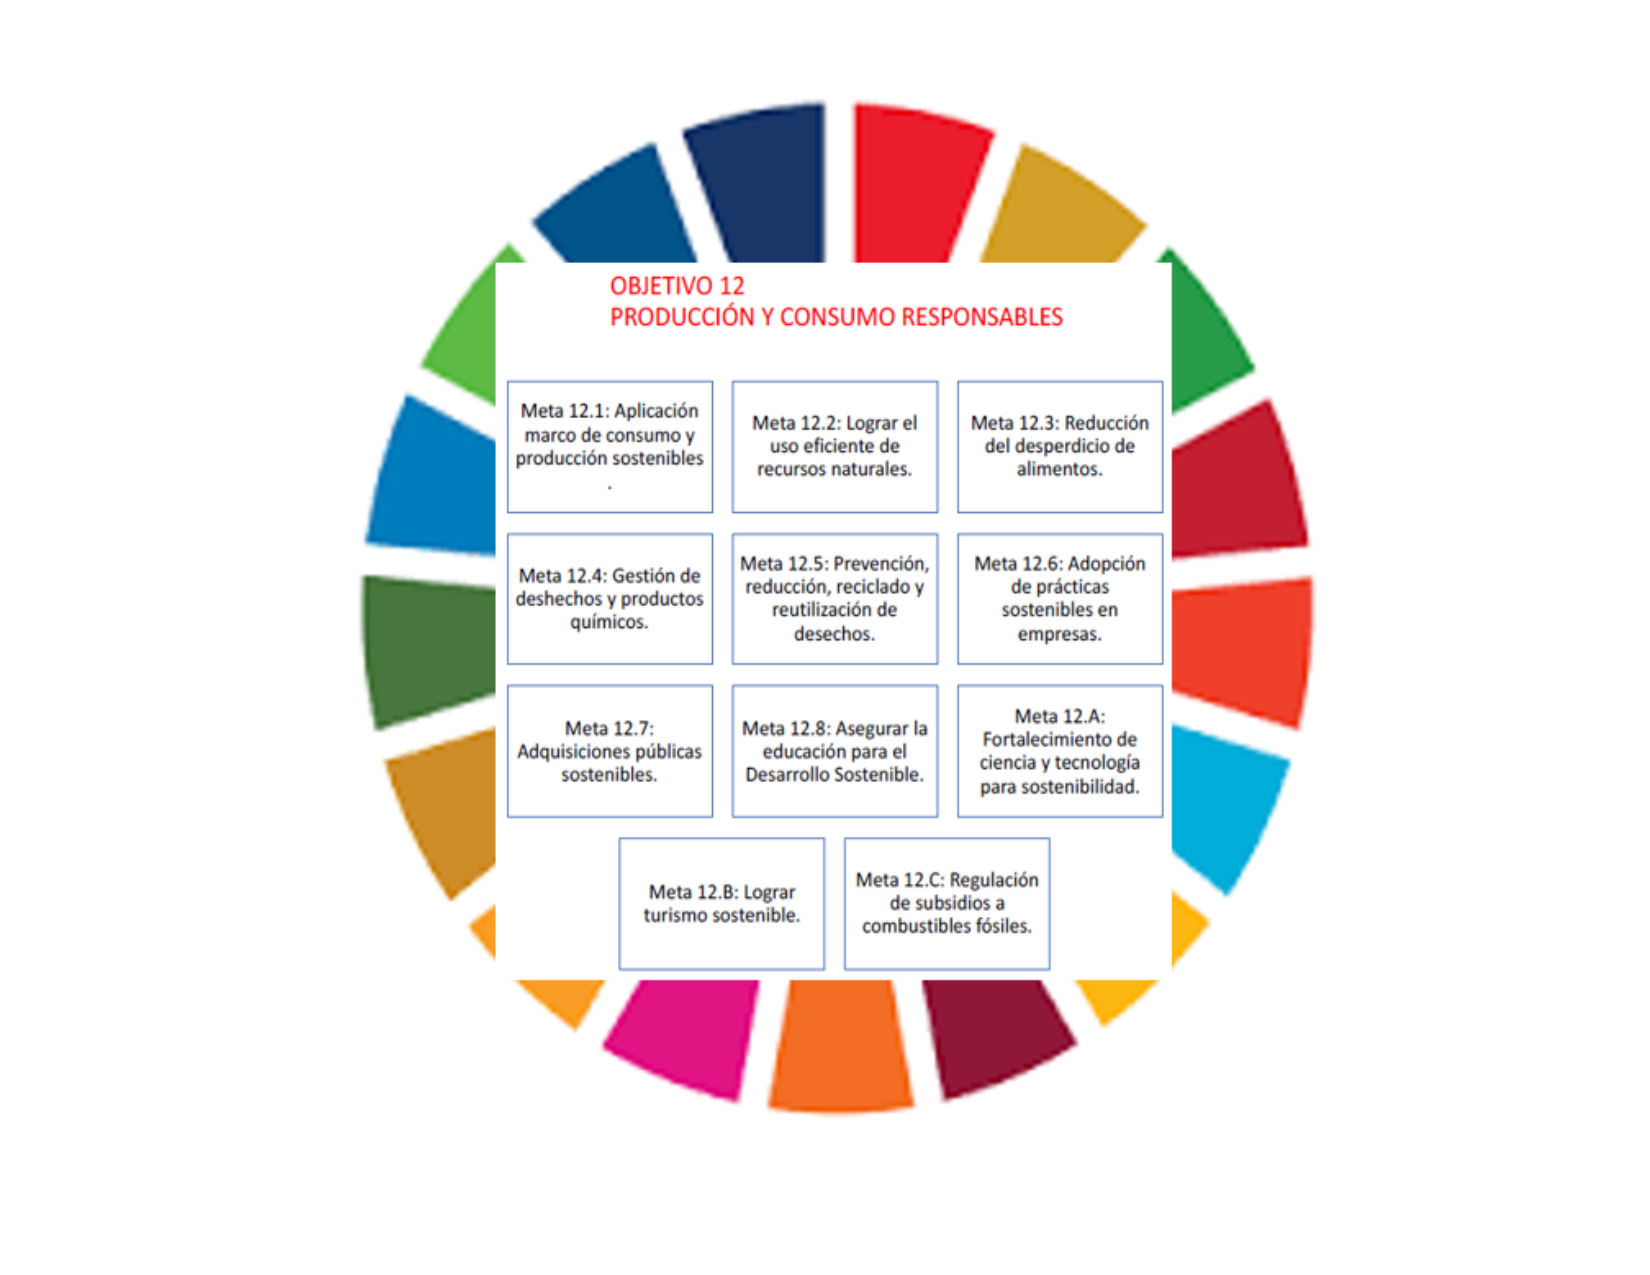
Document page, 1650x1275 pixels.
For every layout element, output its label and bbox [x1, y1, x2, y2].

picture [345, 92, 1319, 1126]
